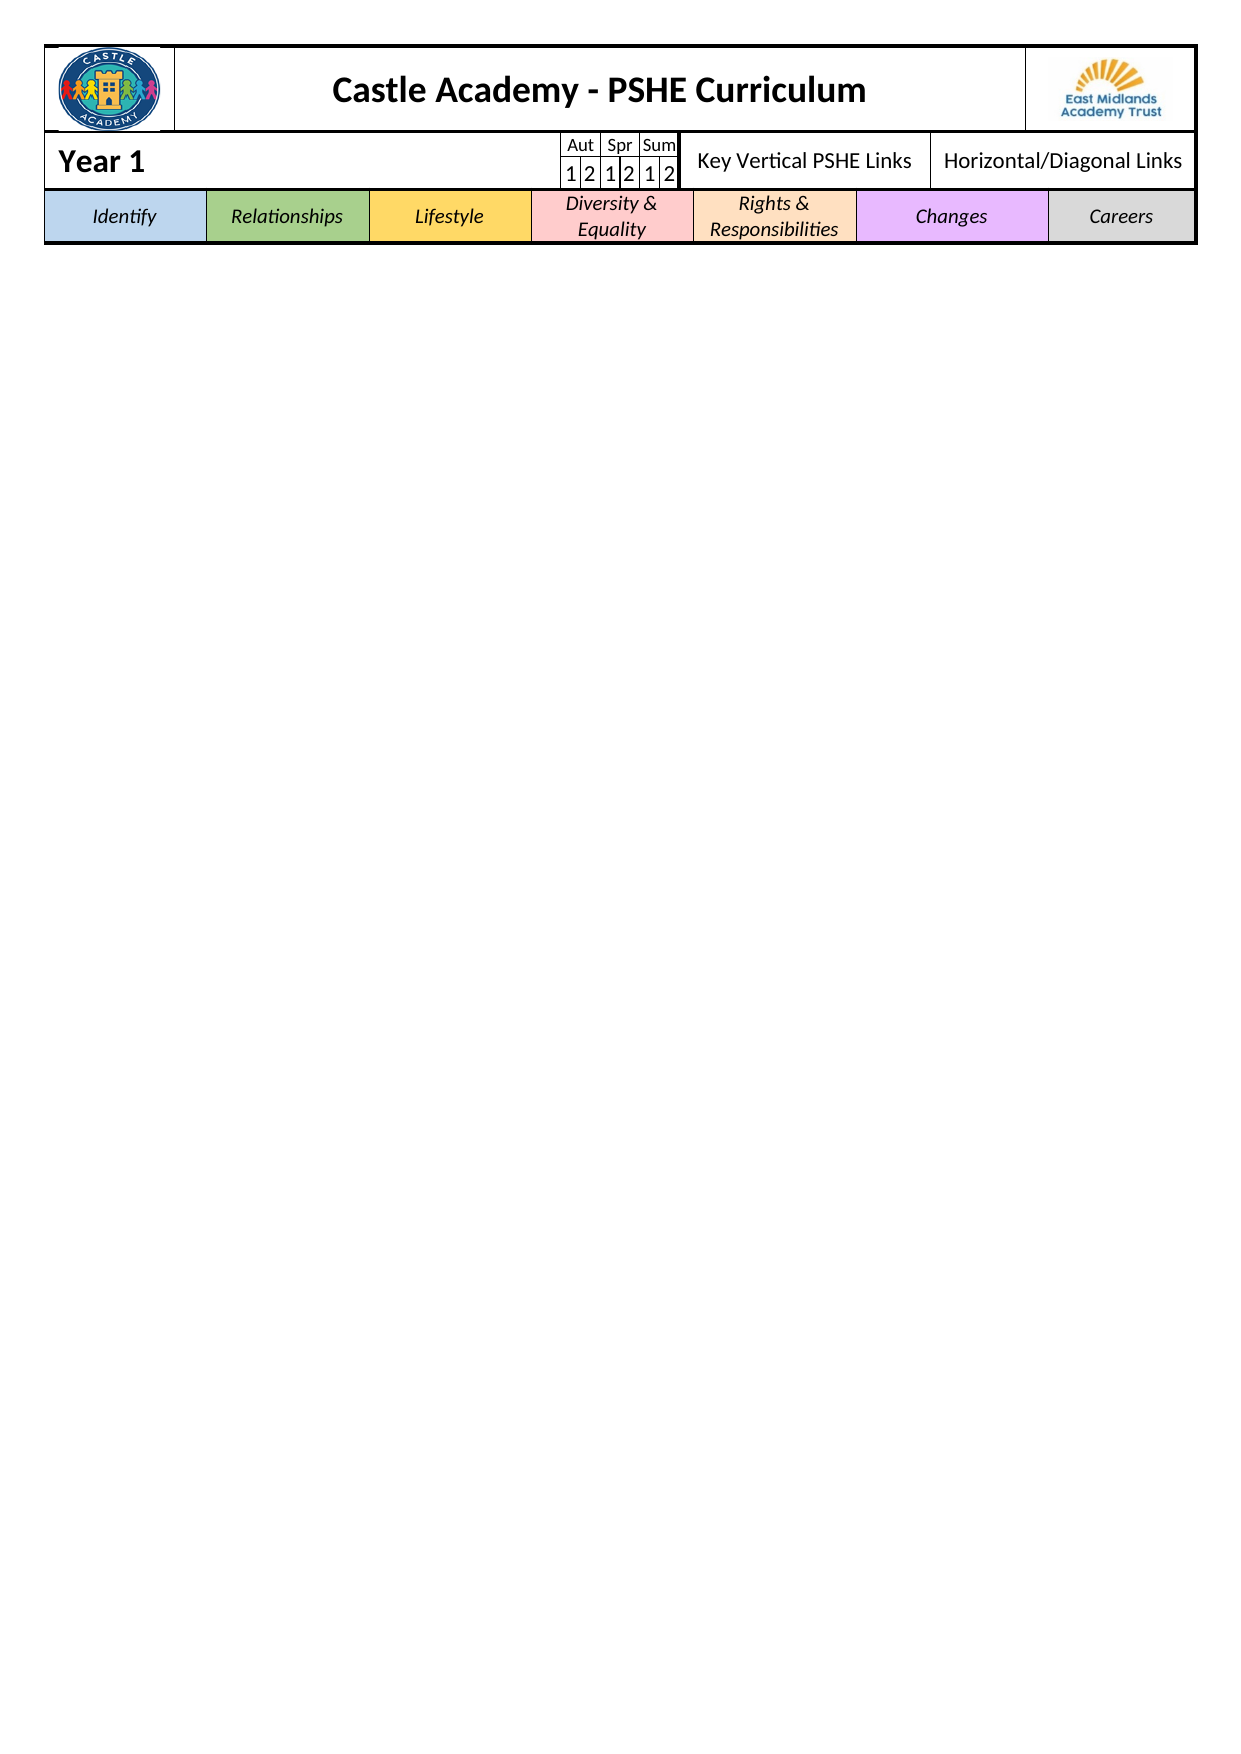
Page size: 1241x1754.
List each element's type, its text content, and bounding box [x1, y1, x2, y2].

table_cell Changes [857, 191, 1048, 241]
table_cell Sum [640, 133, 677, 156]
picture [1048, 57, 1174, 121]
table_cell 1 [561, 157, 580, 187]
table_cell Aut [561, 133, 600, 156]
table_cell 2 [660, 157, 677, 187]
table_header [161, 48, 174, 130]
picture [58, 47, 161, 131]
table_cell Diversity & Equality [532, 191, 693, 241]
table_cell Rights & Responsibilities [694, 191, 856, 241]
table_cell 2 [621, 157, 639, 187]
table_cell 1 [601, 157, 619, 187]
table_cell 1 [640, 157, 659, 187]
table_header Castle Academy - PSHE Curriculum [175, 48, 1025, 130]
table_cell Relationships [207, 191, 369, 241]
table_cell Key Vertical PSHE Links [681, 133, 930, 187]
table_cell Spr [601, 133, 639, 156]
table_header [1026, 48, 1194, 130]
table_header [45, 48, 58, 130]
table_cell Identify [45, 191, 206, 241]
table_cell Horizontal/Diagonal Links [931, 133, 1194, 187]
table_cell Year 1 [45, 133, 560, 187]
table_cell Careers [1049, 191, 1194, 241]
table_cell 2 [581, 157, 600, 187]
table_cell Lifestyle [370, 191, 531, 241]
